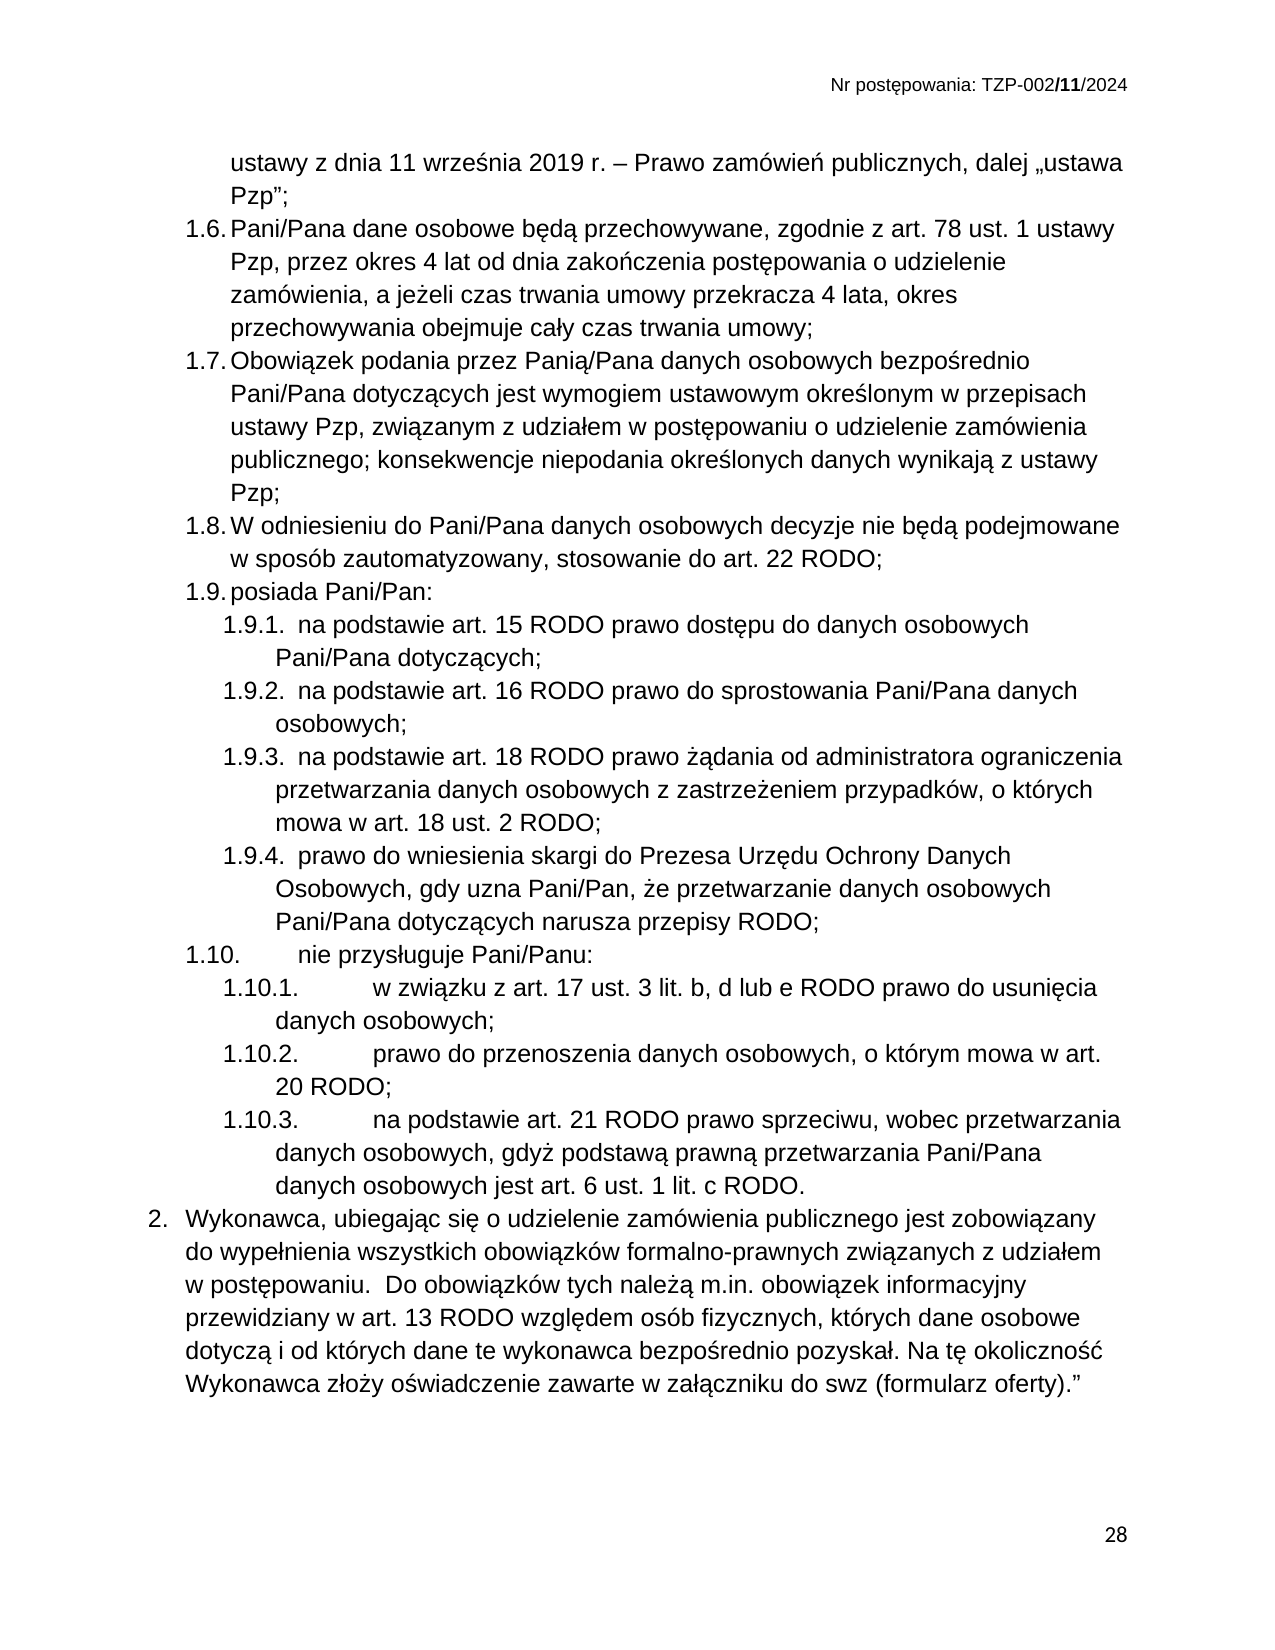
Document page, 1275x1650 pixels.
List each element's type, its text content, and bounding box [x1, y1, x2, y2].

list na podstawie art. 15 RODO prawo dostępu do danych osobowych Pani/Pana dotyczących; [223, 610, 1127, 672]
list W odniesieniu do Pani/Pana danych osobowych decyzje nie będą podejmowane w sposób zautomatyzowany, stosowanie do art. 22 RODO; [185, 511, 1127, 573]
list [185, 148, 1127, 209]
list na podstawie art. 21 RODO prawo sprzeciwu, wobec przetwarzania danych osobowych, gdyż podstawą prawną przetwarzania Pani/Pana danych osobowych jest art. 6 ust. 1 lit. c RODO. [223, 1105, 1127, 1200]
list Obowiązek podania przez Panią/Pana danych osobowych bezpośrednio Pani/Pana dotyczących jest wymogiem ustawowym określonym w przepisach ustawy Pzp, związanym z udziałem w postępowaniu o udzielenie zamówienia publicznego; konsekwencje niepodania określonych danych wynikają z ustawy Pzp; [185, 346, 1127, 507]
list Wykonawca, ubiegając się o udzielenie zamówienia publicznego jest zobowiązany do wypełnienia wszystkich obowiązków formalno-prawnych związanych z udziałem w postępowaniu. Do obowiązków tych należą m.in. obowiązek informacyjny przewidziany w art. 13 RODO względem osób fizycznych, których dane osobowe dotyczą i od których dane te wykonawca bezpośrednio pozyskał. Na tę okoliczność Wykonawca złoży oświadczenie zawarte w załączniku do swz (formularz oferty).” [148, 1204, 1127, 1398]
list na podstawie art. 18 RODO prawo żądania od administratora ograniczenia przetwarzania danych osobowych z zastrzeżeniem przypadków, o których mowa w art. 18 ust. 2 RODO; [223, 742, 1127, 837]
list w związku z art. 17 ust. 3 lit. b, d lub e RODO prawo do usunięcia danych osobowych; [223, 973, 1127, 1035]
list nie przysługuje Pani/Panu: [185, 940, 1127, 969]
list posiada Pani/Pan: [185, 577, 1127, 606]
list prawo do przenoszenia danych osobowych, o którym mowa w art. 20 RODO; [223, 1039, 1127, 1101]
list prawo do wniesienia skargi do Prezesa Urzędu Ochrony Danych Osobowych, gdy uzna Pani/Pan, że przetwarzanie danych osobowych Pani/Pana dotyczących narusza przepisy RODO; [223, 841, 1127, 936]
list na podstawie art. 16 RODO prawo do sprostowania Pani/Pana danych osobowych; [223, 676, 1127, 738]
list Pani/Pana dane osobowe będą przechowywane, zgodnie z art. 78 ust. 1 ustawy Pzp, przez okres 4 lat od dnia zakończenia postępowania o udzielenie zamówienia, a jeżeli czas trwania umowy przekracza 4 lata, okres przechowywania obejmuje cały czas trwania umowy; [185, 214, 1127, 341]
